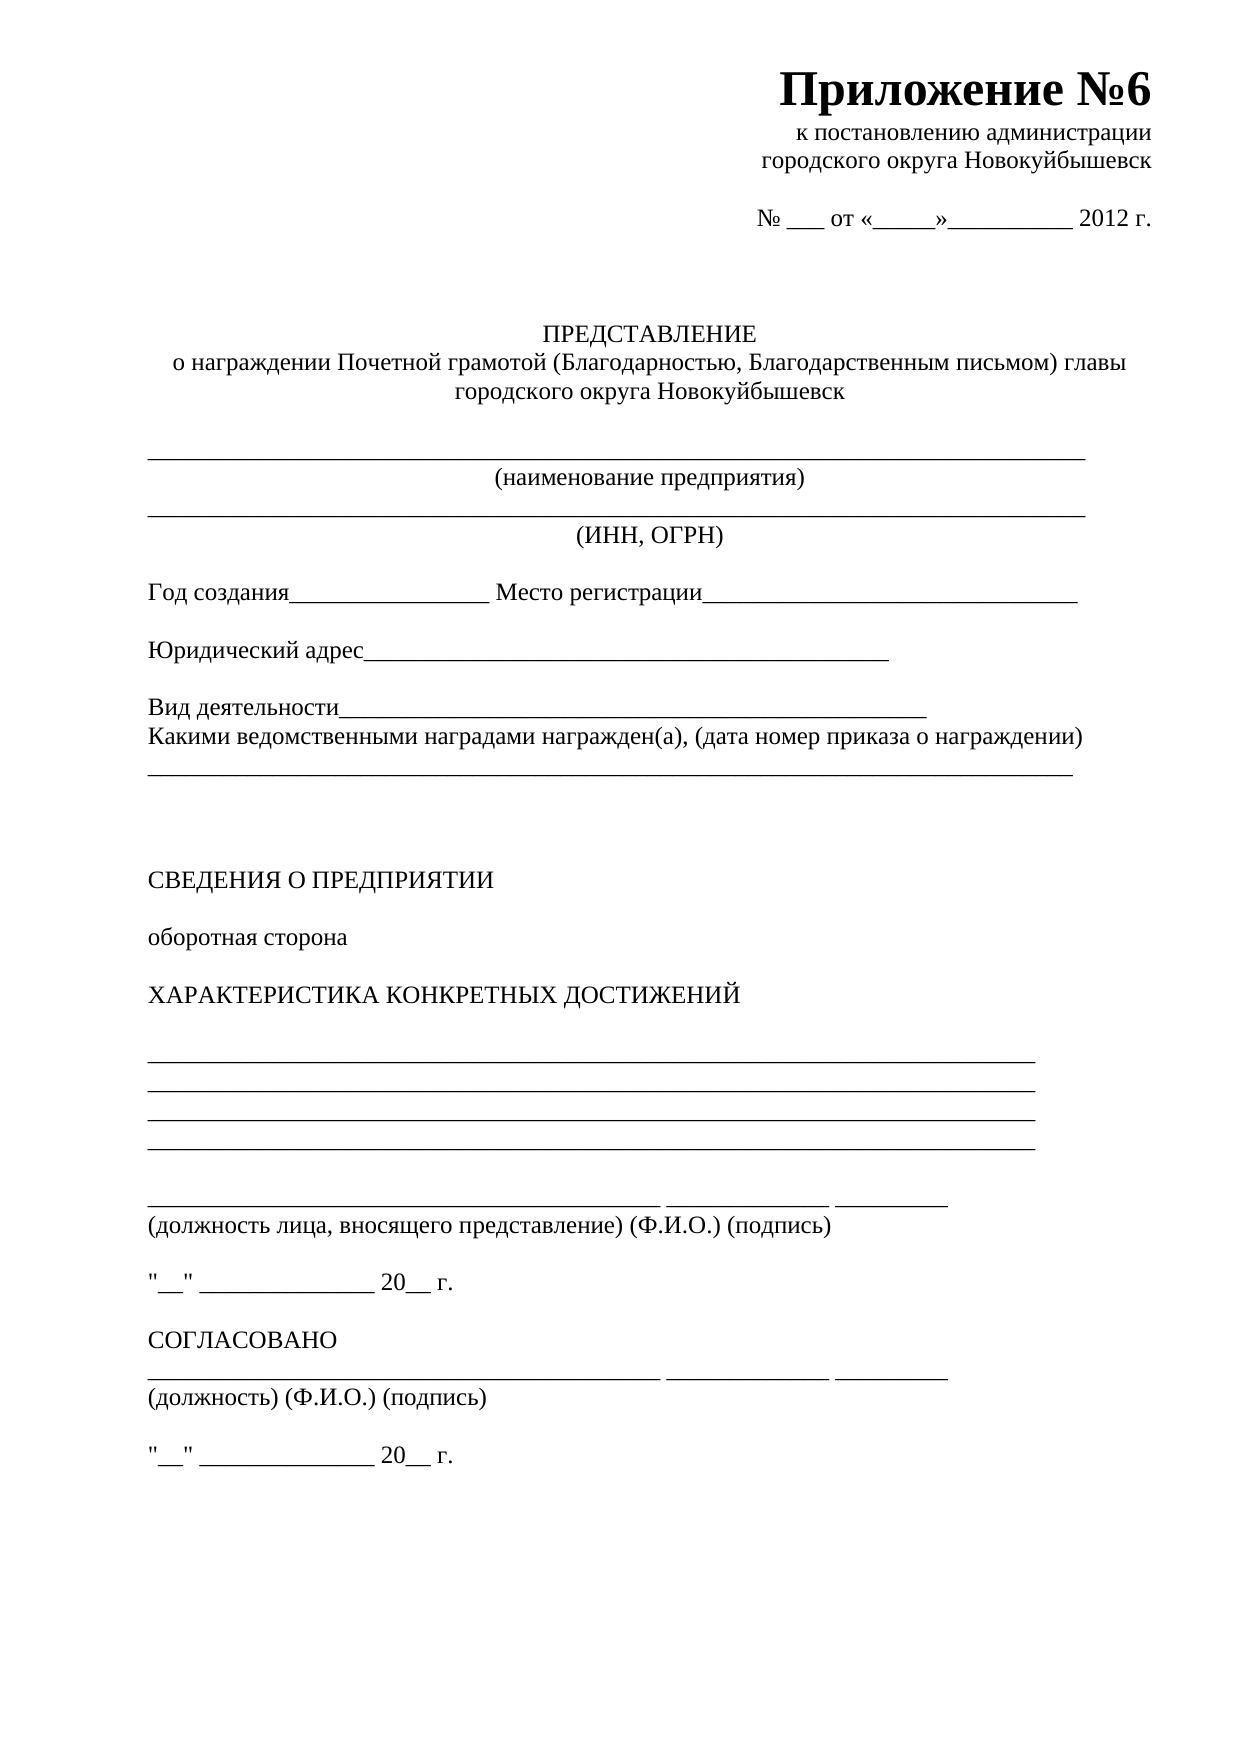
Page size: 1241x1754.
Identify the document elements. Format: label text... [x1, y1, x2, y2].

text _______________________________________________________________________ [148, 1037, 1152, 1066]
text Какими ведомственными наградами награжден(а), (дата номер приказа о награждении) [148, 721, 1152, 750]
text _______________________________________________________________________ [148, 1066, 1152, 1095]
text Вид деятельности_______________________________________________ [148, 692, 1152, 721]
text городского округа Новокуйбышевск [148, 145, 1152, 174]
text ___________________________________________________________________________ [148, 491, 1152, 520]
text № ___ от «_____»__________ 2012 г. [148, 203, 1152, 232]
text о награждении Почетной грамотой (Благодарностью, Благодарственным письмом) главы городского округа Новокуйбышевск [148, 347, 1152, 405]
text Юридический адрес__________________________________________ [148, 635, 1152, 664]
text (наименование предприятия) [148, 462, 1152, 491]
text (должность) (Ф.И.О.) (подпись) [148, 1382, 1152, 1411]
text _________________________________________ _____________ _________ [148, 1354, 1152, 1382]
text _______________________________________________________________________ [148, 1095, 1152, 1124]
text "__" ______________ 20__ г. [148, 1440, 1152, 1469]
text (ИНН, ОГРН) [148, 520, 1152, 549]
text _______________________________________________________________________ [148, 1124, 1152, 1152]
text к постановлению администрации [148, 117, 1152, 145]
text Год создания________________ Место регистрации______________________________ [148, 577, 1152, 606]
text СВЕДЕНИЯ О ПРЕДПРИЯТИИ [148, 865, 1152, 894]
text ___________________________________________________________________________ [148, 434, 1152, 462]
text оборотная сторона [148, 922, 1152, 951]
text ХАРАКТЕРИСТИКА КОНКРЕТНЫХ ДОСТИЖЕНИЙ [148, 980, 1152, 1009]
text "__" ______________ 20__ г. [148, 1267, 1152, 1296]
text _________________________________________ _____________ _________ [148, 1181, 1152, 1210]
text ПРЕДСТАВЛЕНИЕ [148, 319, 1152, 347]
text __________________________________________________________________________ [148, 750, 1152, 779]
text Приложение №6 [148, 59, 1152, 117]
text (должность лица, вносящего представление) (Ф.И.О.) (подпись) [148, 1210, 1152, 1239]
text СОГЛАСОВАНО [148, 1325, 1152, 1354]
